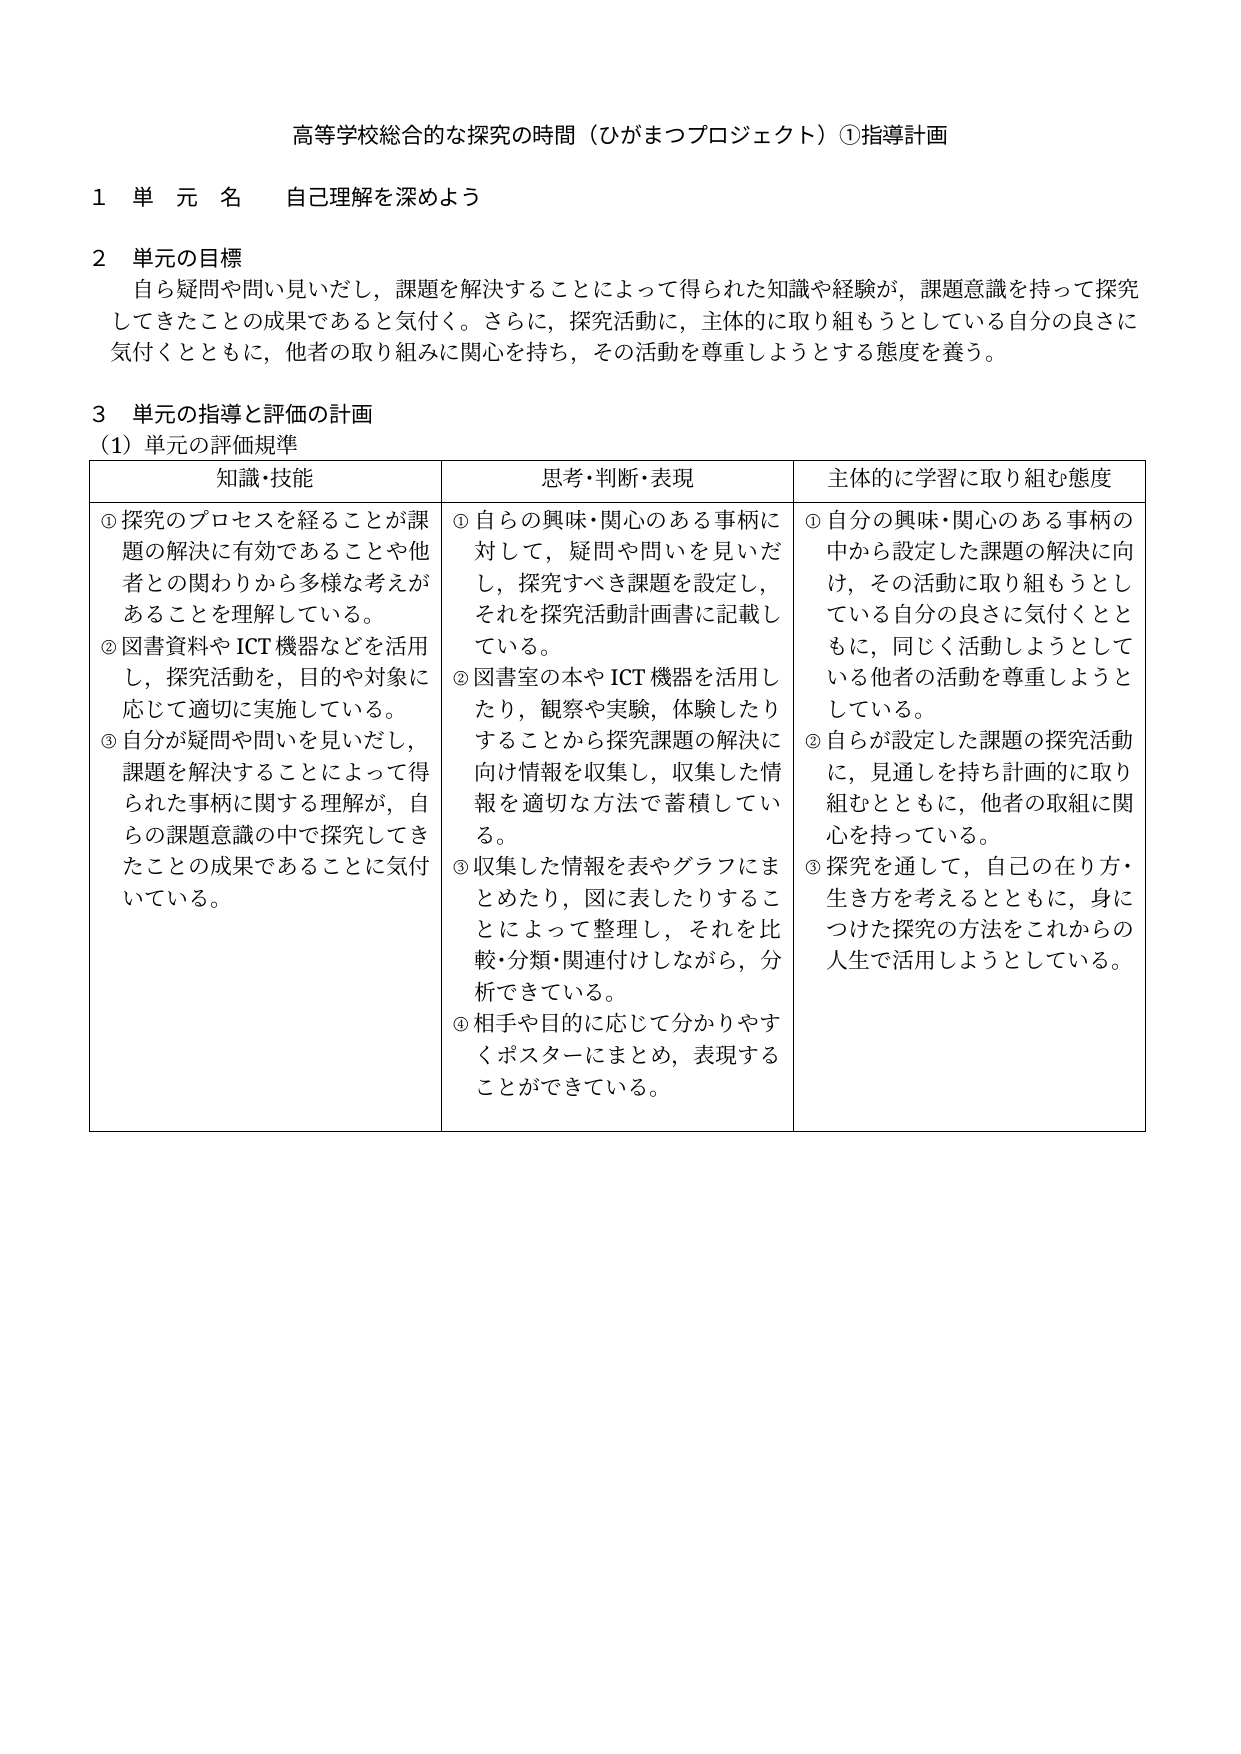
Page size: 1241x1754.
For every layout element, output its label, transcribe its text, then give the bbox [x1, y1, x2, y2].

text 高等学校総合的な探究の時間（ひがまつプロジェクト）①指導計画 [89, 118, 1152, 150]
text １ 単 元 名 自己理解を深めよう [89, 179, 1152, 211]
text ２ 単元の目標 [89, 241, 1152, 273]
table_header 主体的に学習に取り組む態度 [794, 461, 1145, 502]
table_header 思考･判断･表現 [442, 461, 793, 502]
table_header 知識･技能 [90, 461, 441, 502]
text ３ 単元の指導と評価の計画 [89, 397, 1152, 428]
text （1）単元の評価規準 [89, 428, 1152, 460]
text 自ら疑問や問い見いだし，課題を解決することによって得られた知識や経験が，課題意識を持って探究してきたことの成果であると気付く。さらに，探究活動に，主体的に取り組もうとしている自分の良さに気付くとともに，他者の取り組みに関心を持ち，その活動を尊重しようとする態度を養う。 [111, 273, 1152, 367]
table_cell ①自らの興味･関心のある事柄に対して，疑問や問いを見いだし，探究すべき課題を設定し，それを探究活動計画書に記載している。 ②図書室の本やICT機器を活用したり，観察や実験，体験したりすることから探究課題の解決に向け情報を収集し，収集した情報を適切な方法で蓄積している。 ③収集した情報を表やグラフにまとめたり，図に表したりすることによって整理し，それを比較･分類･関連付けしながら，分析できている。 ④相手や目的に応じて分かりやすくポスターにまとめ，表現することができている。 [442, 503, 793, 1131]
table_cell ①自分の興味･関心のある事柄の中から設定した課題の解決に向け，その活動に取り組もうとしている自分の良さに気付くとともに，同じく活動しようとしている他者の活動を尊重しようとしている。 ②自らが設定した課題の探究活動に，見通しを持ち計画的に取り組むとともに，他者の取組に関心を持っている。 ③探究を通して，自己の在り方･生き方を考えるとともに，身につけた探究の方法をこれからの人生で活用しようとしている。 [794, 503, 1145, 1131]
table_cell ①探究のプロセスを経ることが課題の解決に有効であることや他者との関わりから多様な考えがあることを理解している。 ②図書資料やICT機器などを活用し，探究活動を，目的や対象に応じて適切に実施している。 ③自分が疑問や問いを見いだし，課題を解決することによって得られた事柄に関する理解が，自らの課題意識の中で探究してきたことの成果であることに気付いている。 [90, 503, 441, 1131]
